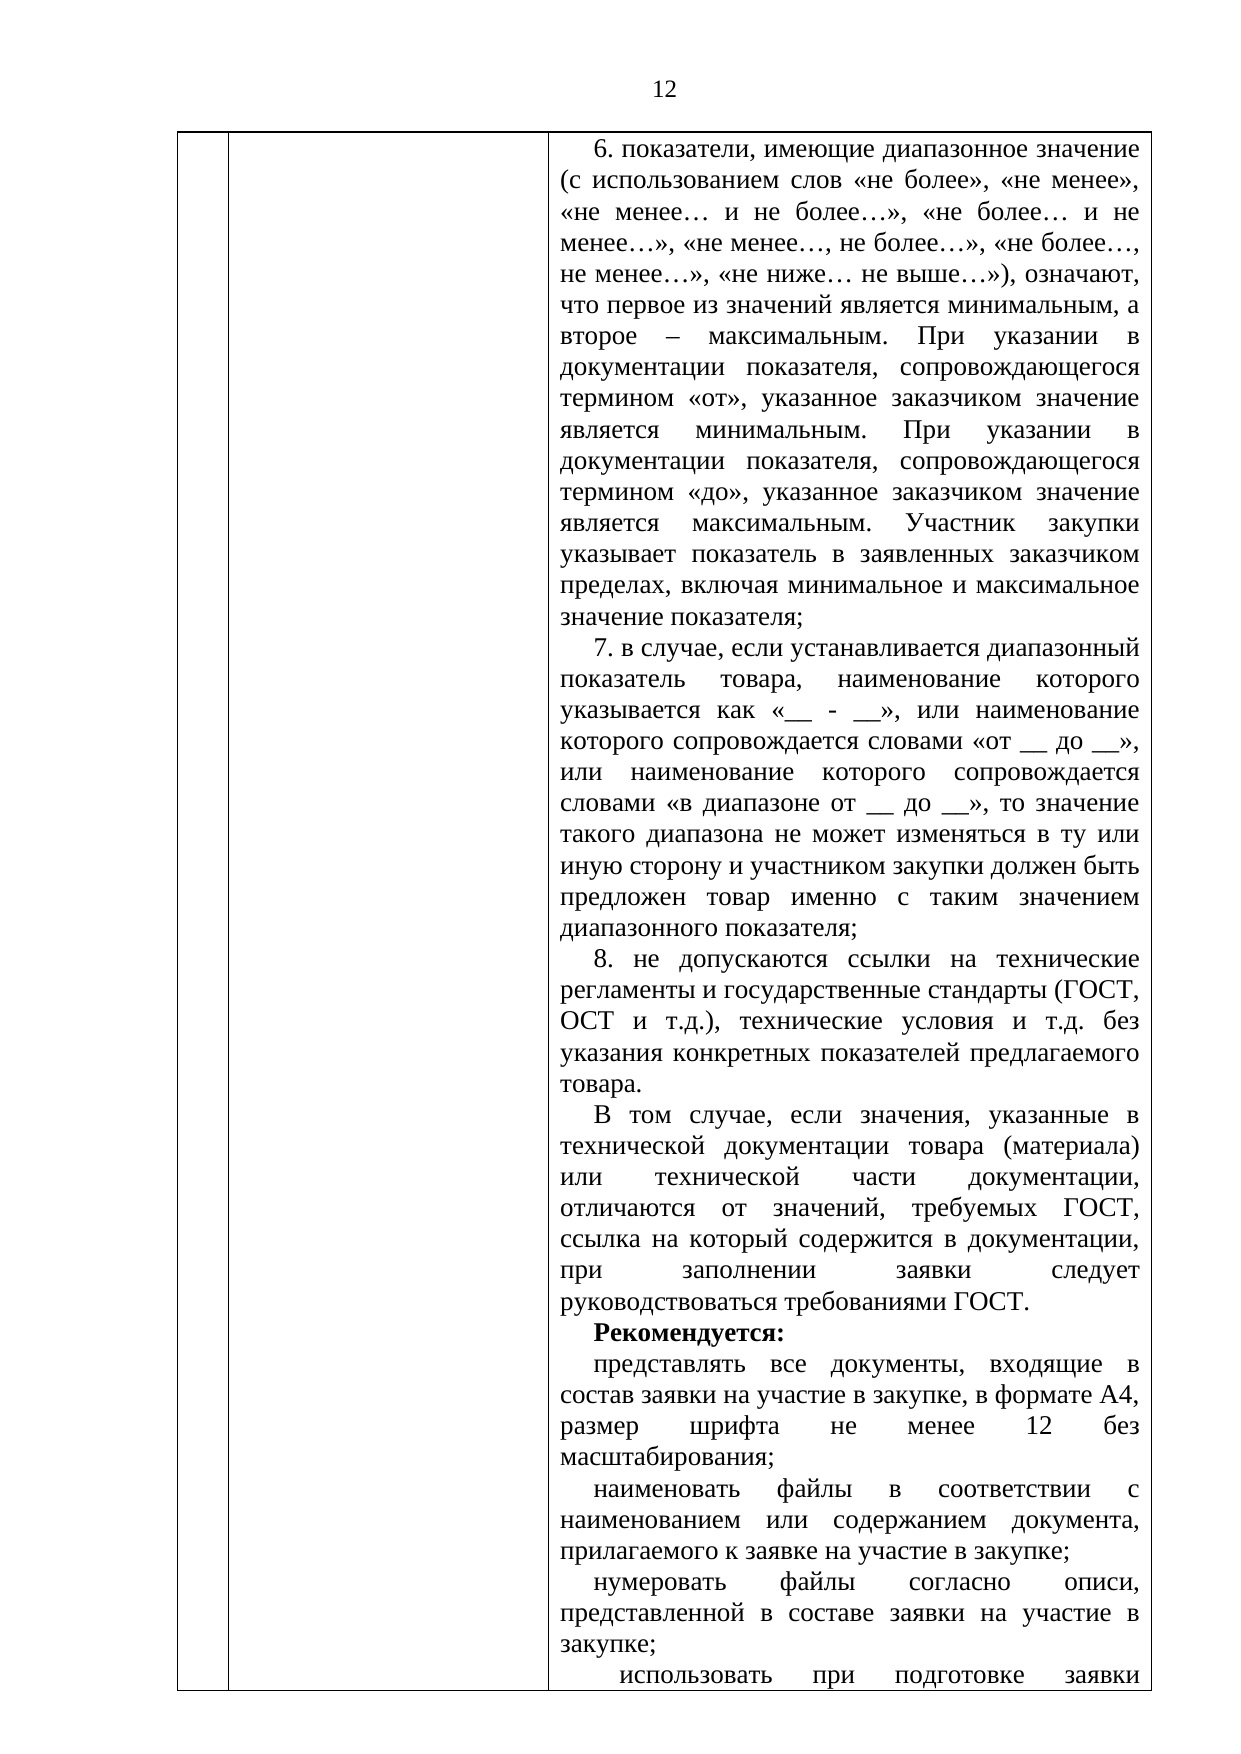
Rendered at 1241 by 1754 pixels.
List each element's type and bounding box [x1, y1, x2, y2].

table_cell [229, 133, 548, 1690]
table_cell [549, 133, 1151, 1690]
table_cell [178, 133, 228, 1690]
